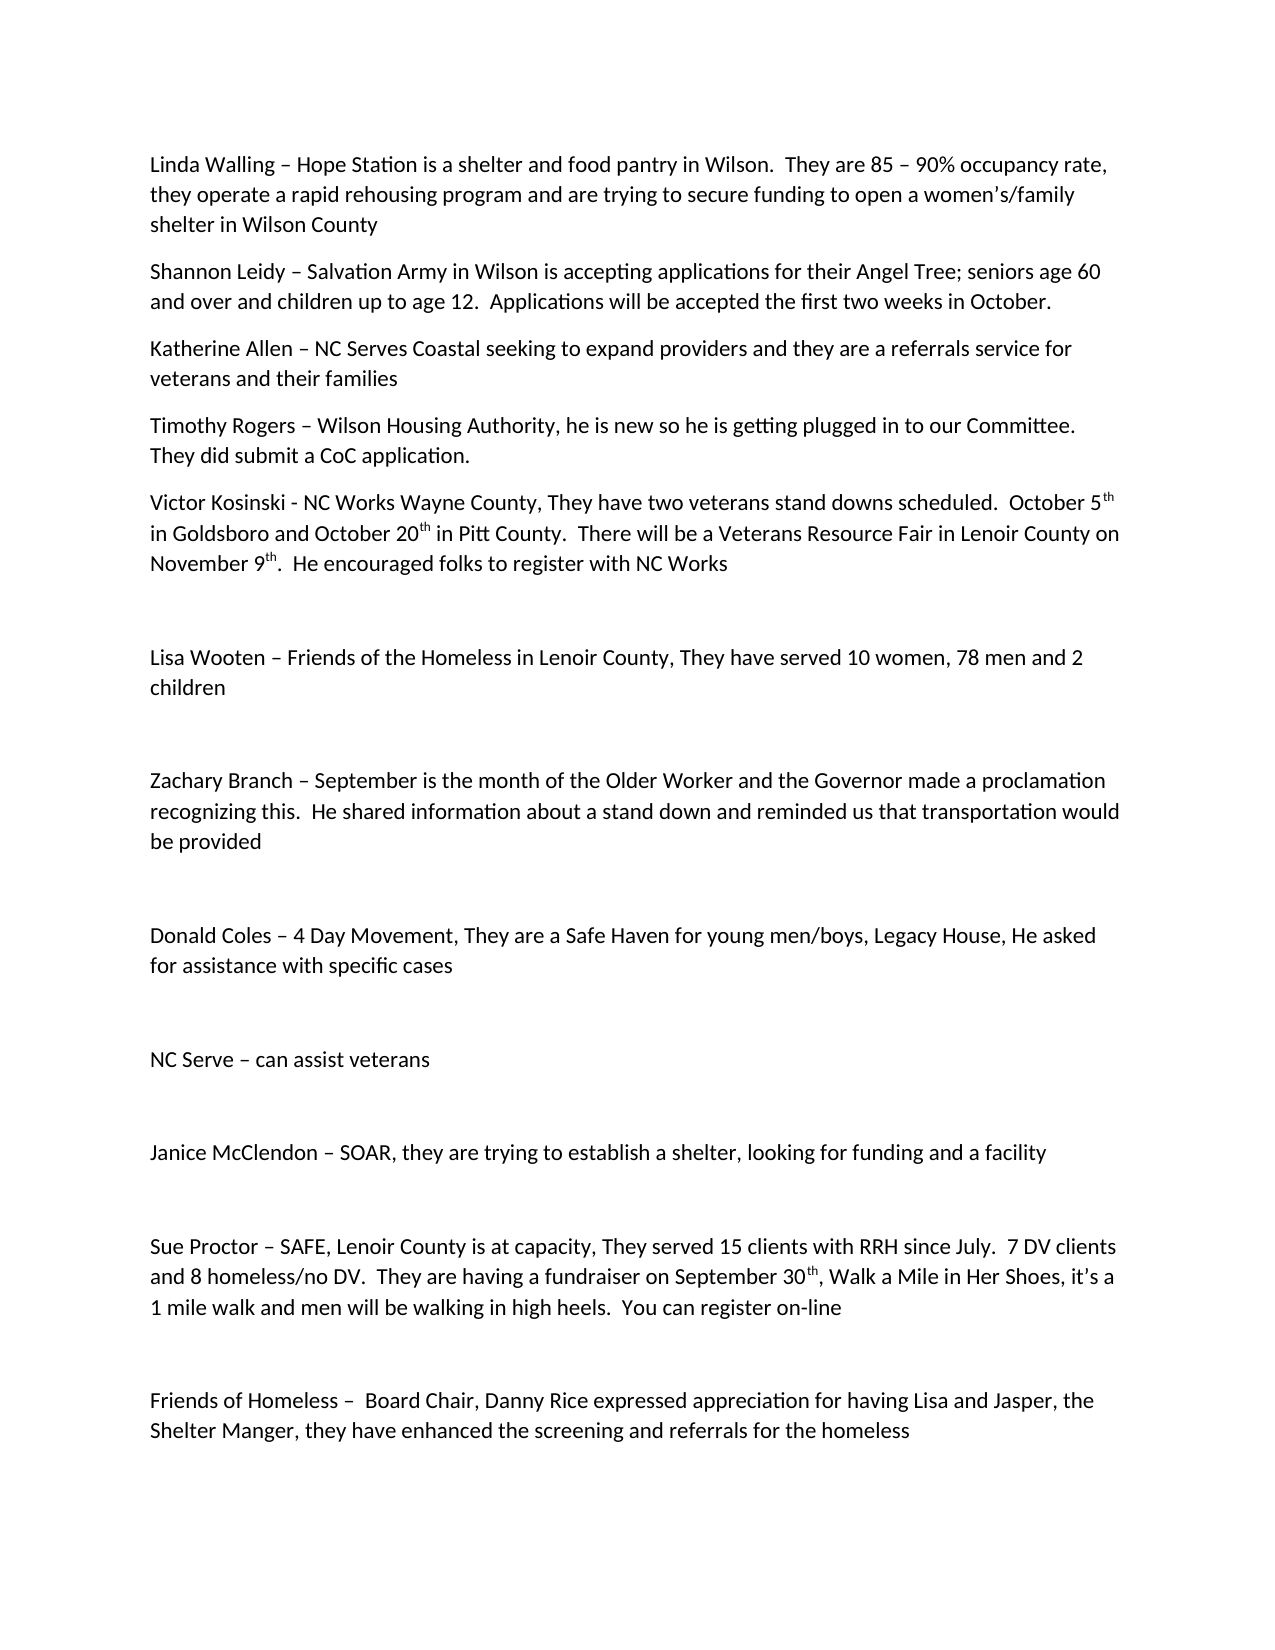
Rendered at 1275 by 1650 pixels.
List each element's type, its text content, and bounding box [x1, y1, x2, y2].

text Linda Walling – Hope Station is a shelter and food pantry in Wilson. They are 85 – 90% occupancy rate, they operate a rapid rehousing program and are trying to secure funding to open a women’s/family shelter in Wilson County [150, 150, 1125, 238]
text Friends of Homeless – Board Chair, Danny Rice expressed appreciation for having Lisa and Jasper, the Shelter Manger, they have enhanced the screening and referrals for the homeless [150, 1386, 1125, 1445]
text Victor Kosinski - NC Works Wayne County, They have two veterans stand downs scheduled. October 5th in Goldsboro and October 20th in Pitt County. There will be a Veterans Resource Fair in Lenoir County on November 9th. He encouraged folks to register with NC Works [150, 488, 1125, 577]
text Sue Proctor – SAFE, Lenoir County is at capacity, They served 15 clients with RRH since July. 7 DV clients and 8 homeless/no DV. They are having a fundraiser on September 30th, Walk a Mile in Her Shoes, it’s a 1 mile walk and men will be walking in high heels. You can register on-line [150, 1232, 1125, 1321]
text Shannon Leidy – Salvation Army in Wilson is accepting applications for their Angel Tree; seniors age 60 and over and children up to age 12. Applications will be accepted the first two weeks in October. [150, 257, 1125, 316]
text Lisa Wooten – Friends of the Homeless in Lenoir County, They have served 10 women, 78 men and 2 children [150, 643, 1125, 701]
text Timothy Rogers – Wilson Housing Authority, he is new so he is getting plugged in to our Committee. They did submit a CoC application. [150, 411, 1125, 470]
text NC Serve – can assist veterans [150, 1045, 1125, 1073]
text Zachary Branch – September is the month of the Older Worker and the Governor made a proclamation recognizing this. He shared information about a stand down and reminded us that transportation would be provided [150, 767, 1125, 855]
text Katherine Allen – NC Serves Coastal seeking to expand providers and they are a referrals service for veterans and their families [150, 334, 1125, 393]
text Donald Coles – 4 Day Movement, They are a Safe Haven for young men/boys, Legacy House, He asked for assistance with specific cases [150, 921, 1125, 979]
text Janice McClendon – SOAR, they are trying to establish a shelter, looking for funding and a facility [150, 1138, 1125, 1167]
